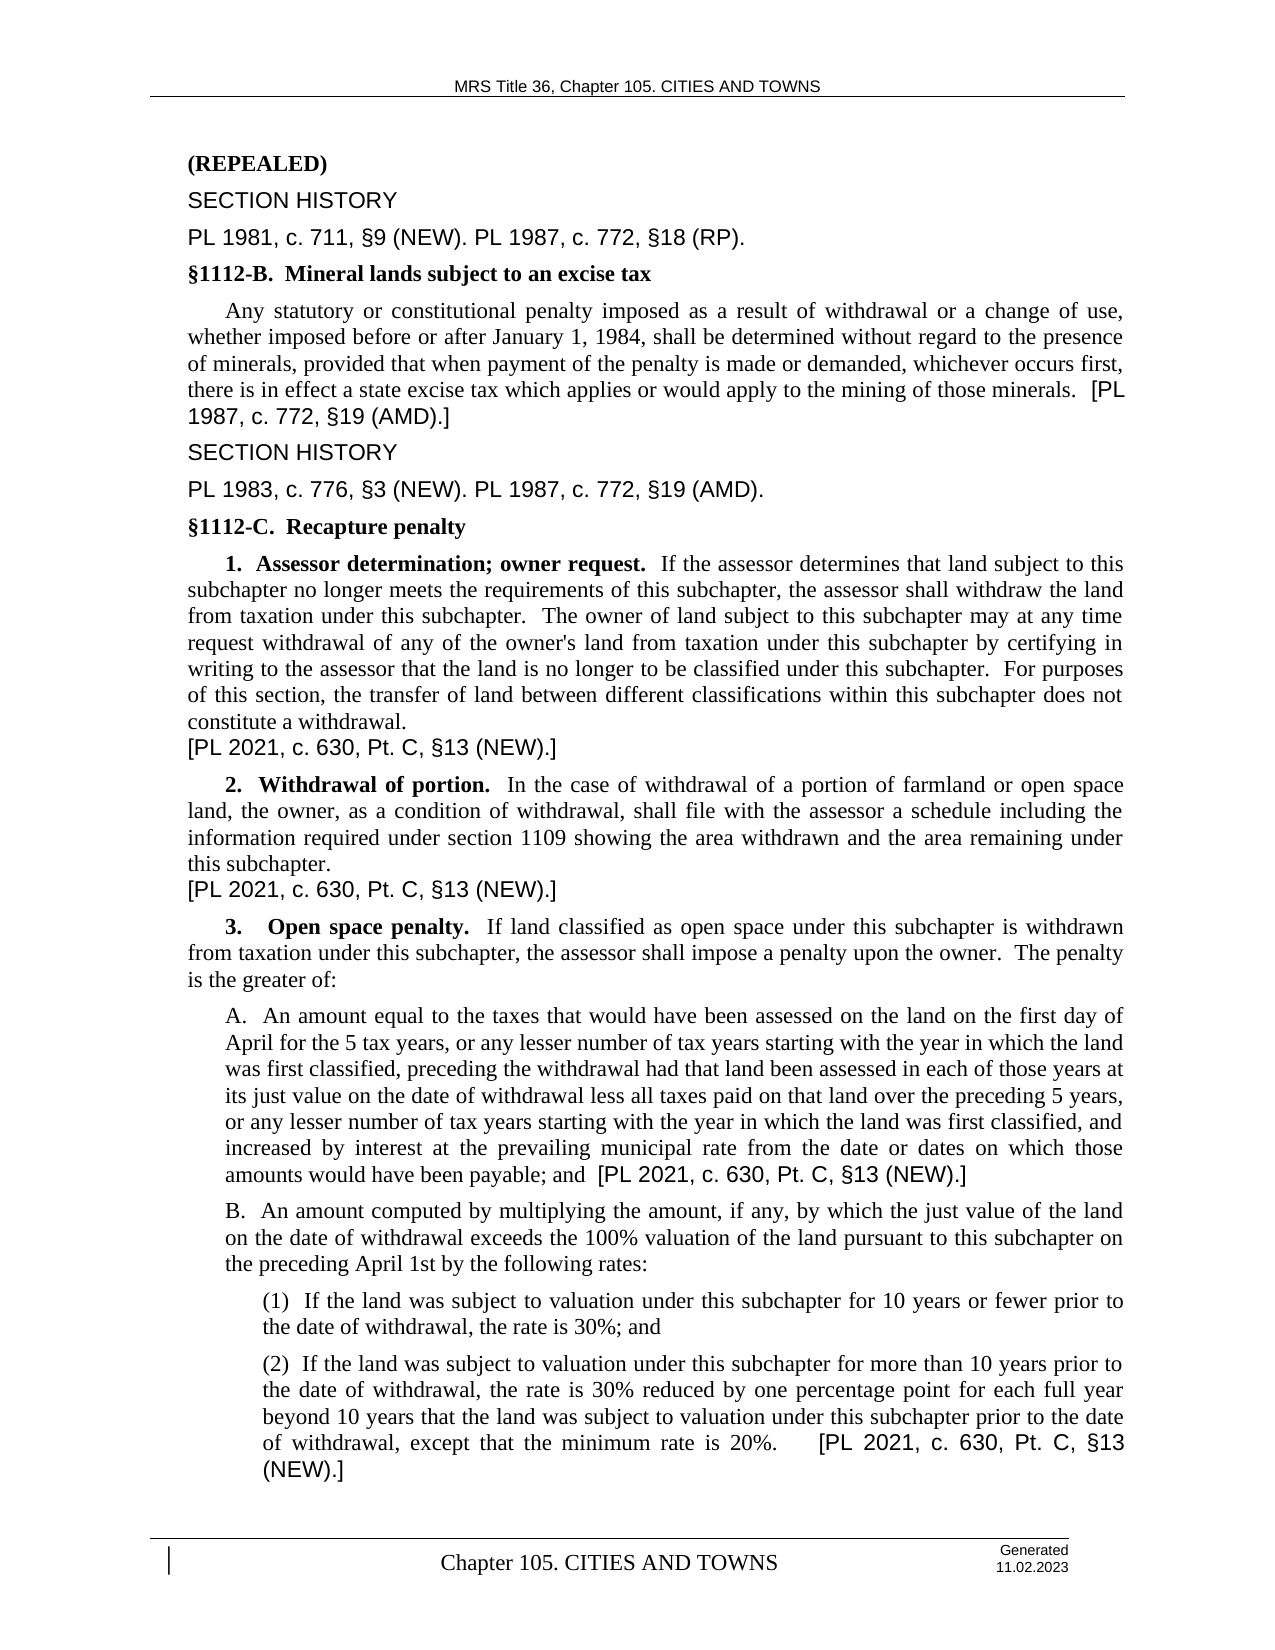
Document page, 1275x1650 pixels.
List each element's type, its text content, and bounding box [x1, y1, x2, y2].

text PL 1983, c. 776, §3 (NEW). PL 1987, c. 772, §19 (AMD). [187, 476, 1125, 502]
text §1112-C. Recapture penalty [187, 513, 1125, 539]
text (1) If the land was subject to valuation under this subchapter for 10 years or fewer prior to the date of withdrawal, the rate is 30%; and [262, 1287, 1125, 1340]
text (REPEALED) [187, 150, 1125, 176]
text (2) If the land was subject to valuation under this subchapter for more than 10 years prior to the date of withdrawal, the rate is 30% reduced by one percentage point for each full year beyond 10 years that the land was subject to valuation under this subchapter prior to the date of withdrawal, except that the minimum rate is 20%. [PL 2021, c. 630, Pt. C, §13 (NEW).] [262, 1350, 1125, 1482]
text 3. Open space penalty. If land classified as open space under this subchapter is withdrawn from taxation under this subchapter, the assessor shall impose a penalty upon the owner. The penalty is the greater of: [187, 913, 1125, 992]
text A. An amount equal to the taxes that would have been assessed on the land on the first day of April for the 5 tax years, or any lesser number of tax years starting with the year in which the land was first classified, preceding the withdrawal had that land been assessed in each of those years at its just value on the date of withdrawal less all taxes paid on that land over the preceding 5 years, or any lesser number of tax years starting with the year in which the land was first classified, and increased by interest at the prevailing municipal rate from the date or dates on which those amounts would have been payable; and [PL 2021, c. 630, Pt. C, §13 (NEW).] [225, 1003, 1125, 1187]
text §1112-B. Mineral lands subject to an excise tax [187, 260, 1125, 287]
text 1. Assessor determination; owner request. If the assessor determines that land subject to this subchapter no longer meets the requirements of this subchapter, the assessor shall withdraw the land from taxation under this subchapter. The owner of land subject to this subchapter may at any time request withdrawal of any of the owner's land from taxation under this subchapter by certifying in writing to the assessor that the land is no longer to be classified under this subchapter. For purposes of this section, the transfer of land between different classifications within this subchapter does not constitute a withdrawal. [187, 550, 1125, 734]
text B. An amount computed by multiplying the amount, if any, by which the just value of the land on the date of withdrawal exceeds the 100% valuation of the land pursuant to this subchapter on the preceding April 1st by the following rates: [225, 1198, 1125, 1277]
text Any statutory or constitutional penalty imposed as a result of withdrawal or a change of use, whether imposed before or after January 1, 1984, shall be determined without regard to the presence of minerals, provided that when payment of the penalty is made or demanded, whichever occurs first, there is in effect a state excise tax which applies or would apply to the mining of those minerals. [PL 1987, c. 772, §19 (AMD).] [187, 297, 1125, 429]
text [PL 2021, c. 630, Pt. C, §13 (NEW).] [187, 876, 1125, 903]
text SECTION HISTORY [187, 187, 1125, 213]
text 2. Withdrawal of portion. In the case of withdrawal of a portion of farmland or open space land, the owner, as a condition of withdrawal, shall file with the assessor a schedule including the information required under section 1109 showing the area withdrawn and the area remaining under this subchapter. [187, 771, 1125, 876]
text SECTION HISTORY [187, 439, 1125, 466]
text [PL 2021, c. 630, Pt. C, §13 (NEW).] [187, 734, 1125, 761]
text PL 1981, c. 711, §9 (NEW). PL 1987, c. 772, §18 (RP). [187, 223, 1125, 250]
